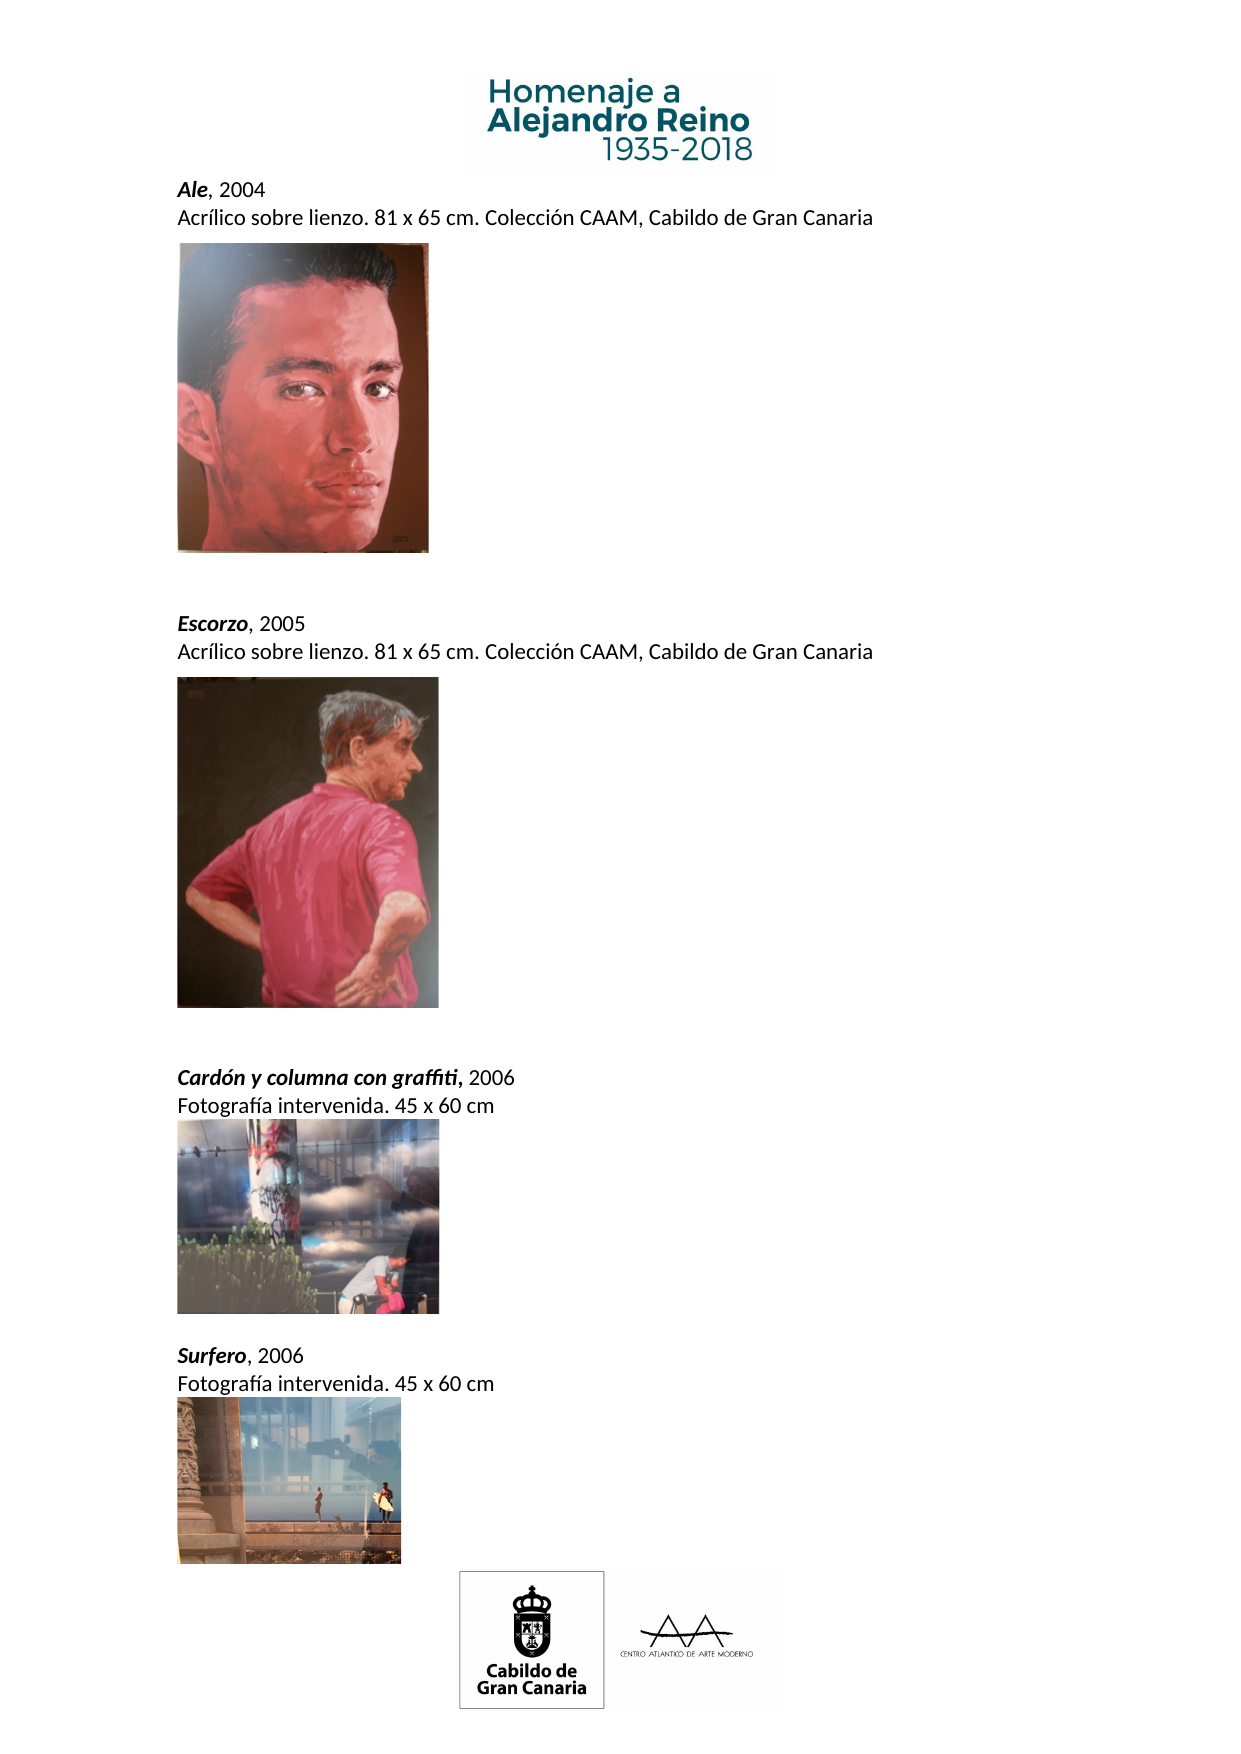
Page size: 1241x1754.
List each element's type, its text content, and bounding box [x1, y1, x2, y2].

picture [465, 73, 775, 176]
text Fotografía intervenida. 45 x [177, 1091, 1063, 1119]
text Escorzo, 2005 [177, 609, 1063, 637]
picture [177, 243, 429, 553]
text Ale, 2004 [177, 175, 1063, 203]
text Acrílico sobre lienzo. 81 x 65 cm. Colección CAAM, Cabildo de Gran Canaria [177, 637, 1063, 665]
text Acrílico sobre lienzo. 81 x 65 cm. Colección CAAM, Cabildo de Gran Canaria [177, 203, 1063, 231]
picture [177, 1119, 440, 1314]
text Surfero, 2006 [177, 1342, 1063, 1369]
text Fotografía intervenida. 45 x [177, 1369, 1063, 1398]
picture [177, 1397, 402, 1564]
picture [454, 1567, 786, 1713]
picture [177, 677, 439, 1008]
text Cardón y columna con graffiti, 2006 [177, 1063, 1063, 1091]
